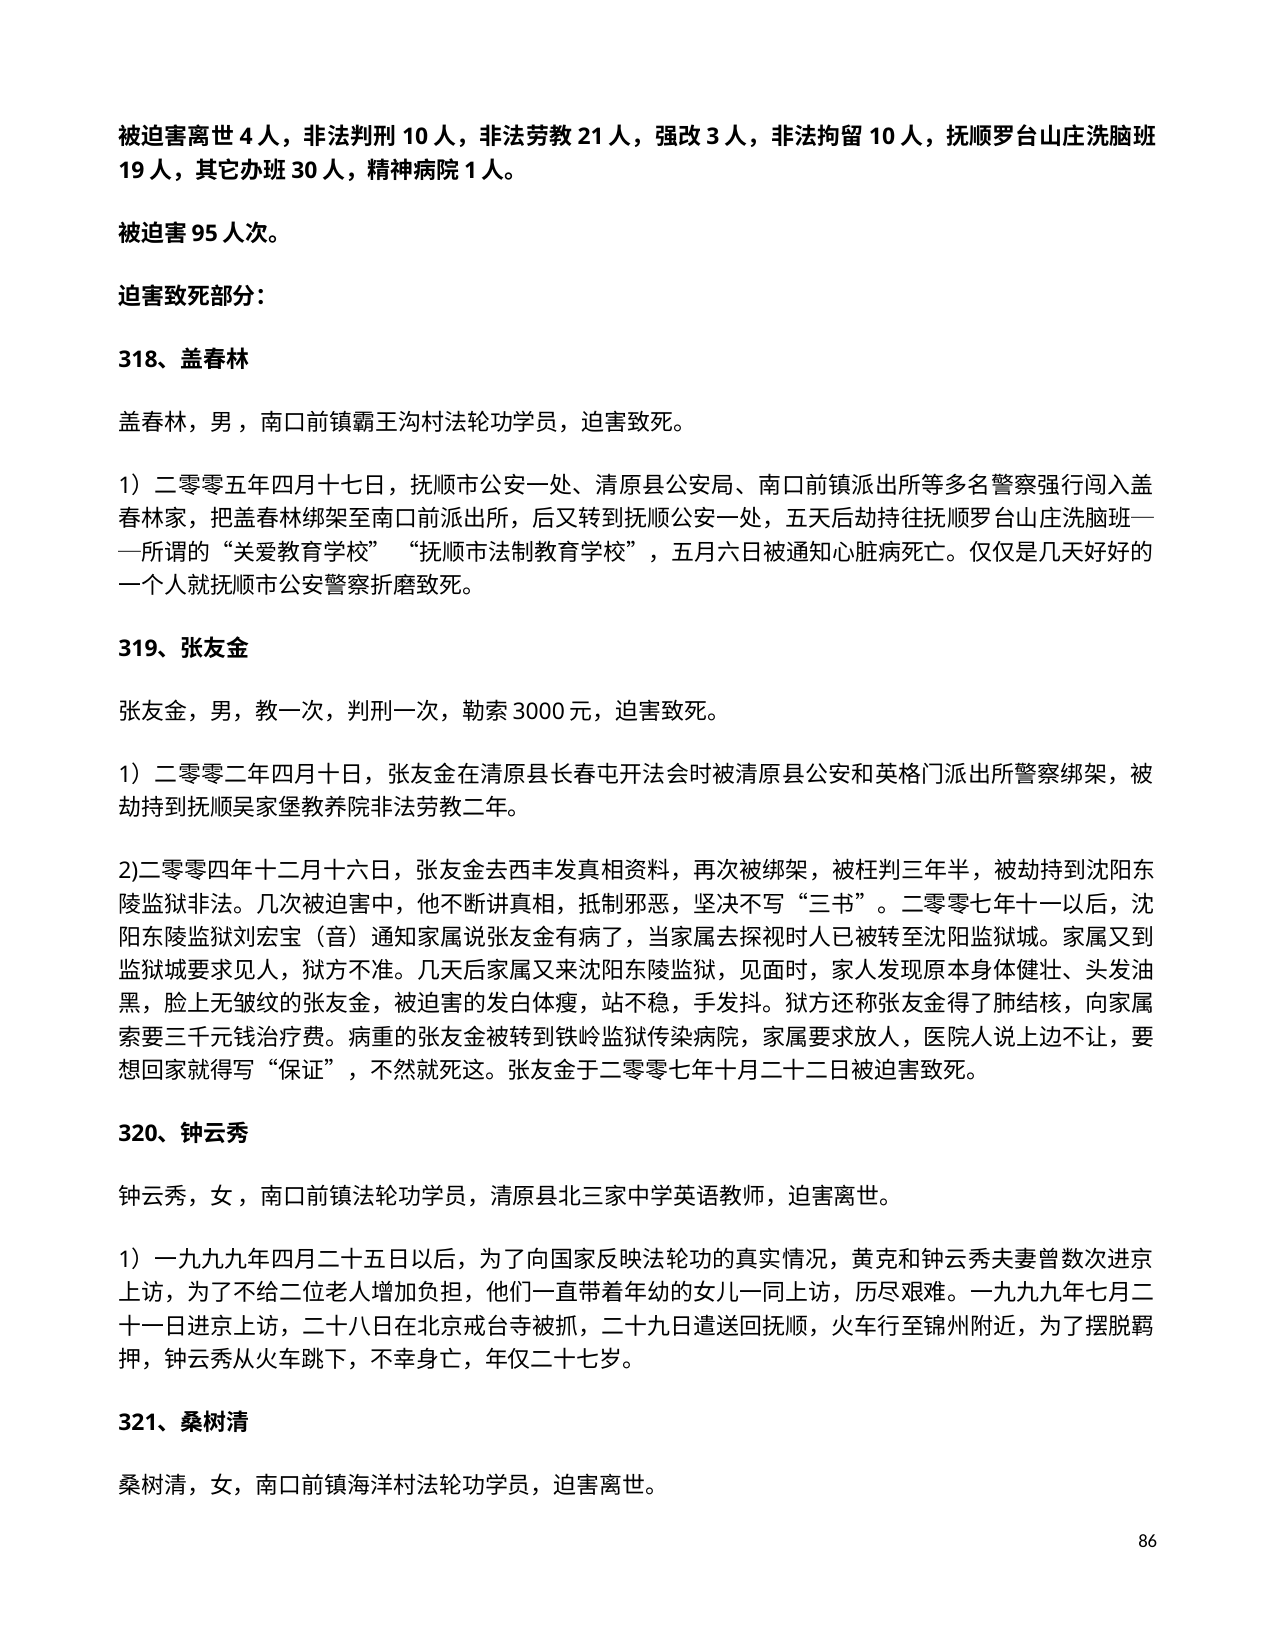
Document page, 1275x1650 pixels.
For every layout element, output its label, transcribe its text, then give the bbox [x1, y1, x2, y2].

text 2)二零零四年十二月十六日，张友金去西丰发真相资料，再次被绑架，被枉判三年半，被劫持到沈阳东陵监狱非法。几次被迫害中，他不断讲真相，抵制邪恶，坚决不写“三书”。二零零七年十一以后，沈阳东陵监狱刘宏宝（音）通知家属说张友金有病了，当家属去探视时人已被转至沈阳监狱城。家属又到监狱城要求见人，狱方不准。几天后家属又来沈阳东陵监狱，见面时，家人发现原本身体健壮、头发油黑，脸上无皱纹的张友金，被迫害的发白体瘦，站不稳，手发抖。狱方还称张友金得了肺结核，向家属索要三千元钱治疗费。病重的张友金被转到铁岭监狱传染病院，家属要求放人，医院人说上边不让，要想回家就得写“保证”，不然就死这。张友金于二零零七年十月二十二日被迫害致死。 [118, 852, 1157, 1085]
text 盖春林，男 ，南口前镇霸王沟村法轮功学员，迫害致死。 [118, 404, 1157, 437]
text 被迫害离世4人，非法判刑10人，非法劳教21人，强改3人，非法拘留10人，抚顺罗台山庄洗脑班19人，其它办班30人，精神病院1人。 [118, 118, 1157, 185]
text 1）二零零五年四月十七日，抚顺市公安一处、清原县公安局、南口前镇派出所等多名警察强行闯入盖春林家，把盖春林绑架至南口前派出所，后又转到抚顺公安一处，五天后劫持往抚顺罗台山庄洗脑班──所谓的“关爱教育学校” “抚顺市法制教育学校”，五月六日被通知心脏病死亡。仅仅是几天好好的一个人就抚顺市公安警察折磨致死。 [118, 467, 1157, 600]
text 被迫害95人次。 [118, 214, 1157, 248]
text 1）一九九九年四月二十五日以后，为了向国家反映法轮功的真实情况，黄克和钟云秀夫妻曾数次进京上访，为了不给二位老人增加负担，他们一直带着年幼的女儿一同上访，历尽艰难。一九九九年七月二十一日进京上访，二十八日在北京戒台寺被抓，二十九日遣送回抚顺，火车行至锦州附近，为了摆脱羁押，钟云秀从火车跳下，不幸身亡，年仅二十七岁。 [118, 1241, 1157, 1374]
text 319、张友金 [118, 630, 1157, 663]
text 320、钟云秀 [118, 1115, 1157, 1148]
text 桑树清，女，南口前镇海洋村法轮功学员，迫害离世。 [118, 1467, 1157, 1500]
text 1）二零零二年四月十日，张友金在清原县长春屯开法会时被清原县公安和英格门派出所警察绑架，被劫持到抚顺吴家堡教养院非法劳教二年。 [118, 756, 1157, 822]
text 321、桑树清 [118, 1404, 1157, 1437]
text 张友金，男，教一次，判刑一次，勒索3000元，迫害致死。 [118, 693, 1157, 726]
text 318、盖春林 [118, 341, 1157, 374]
text 迫害致死部分： [118, 278, 1157, 311]
text 钟云秀，女 ，南口前镇法轮功学员，清原县北三家中学英语教师，迫害离世。 [118, 1178, 1157, 1211]
